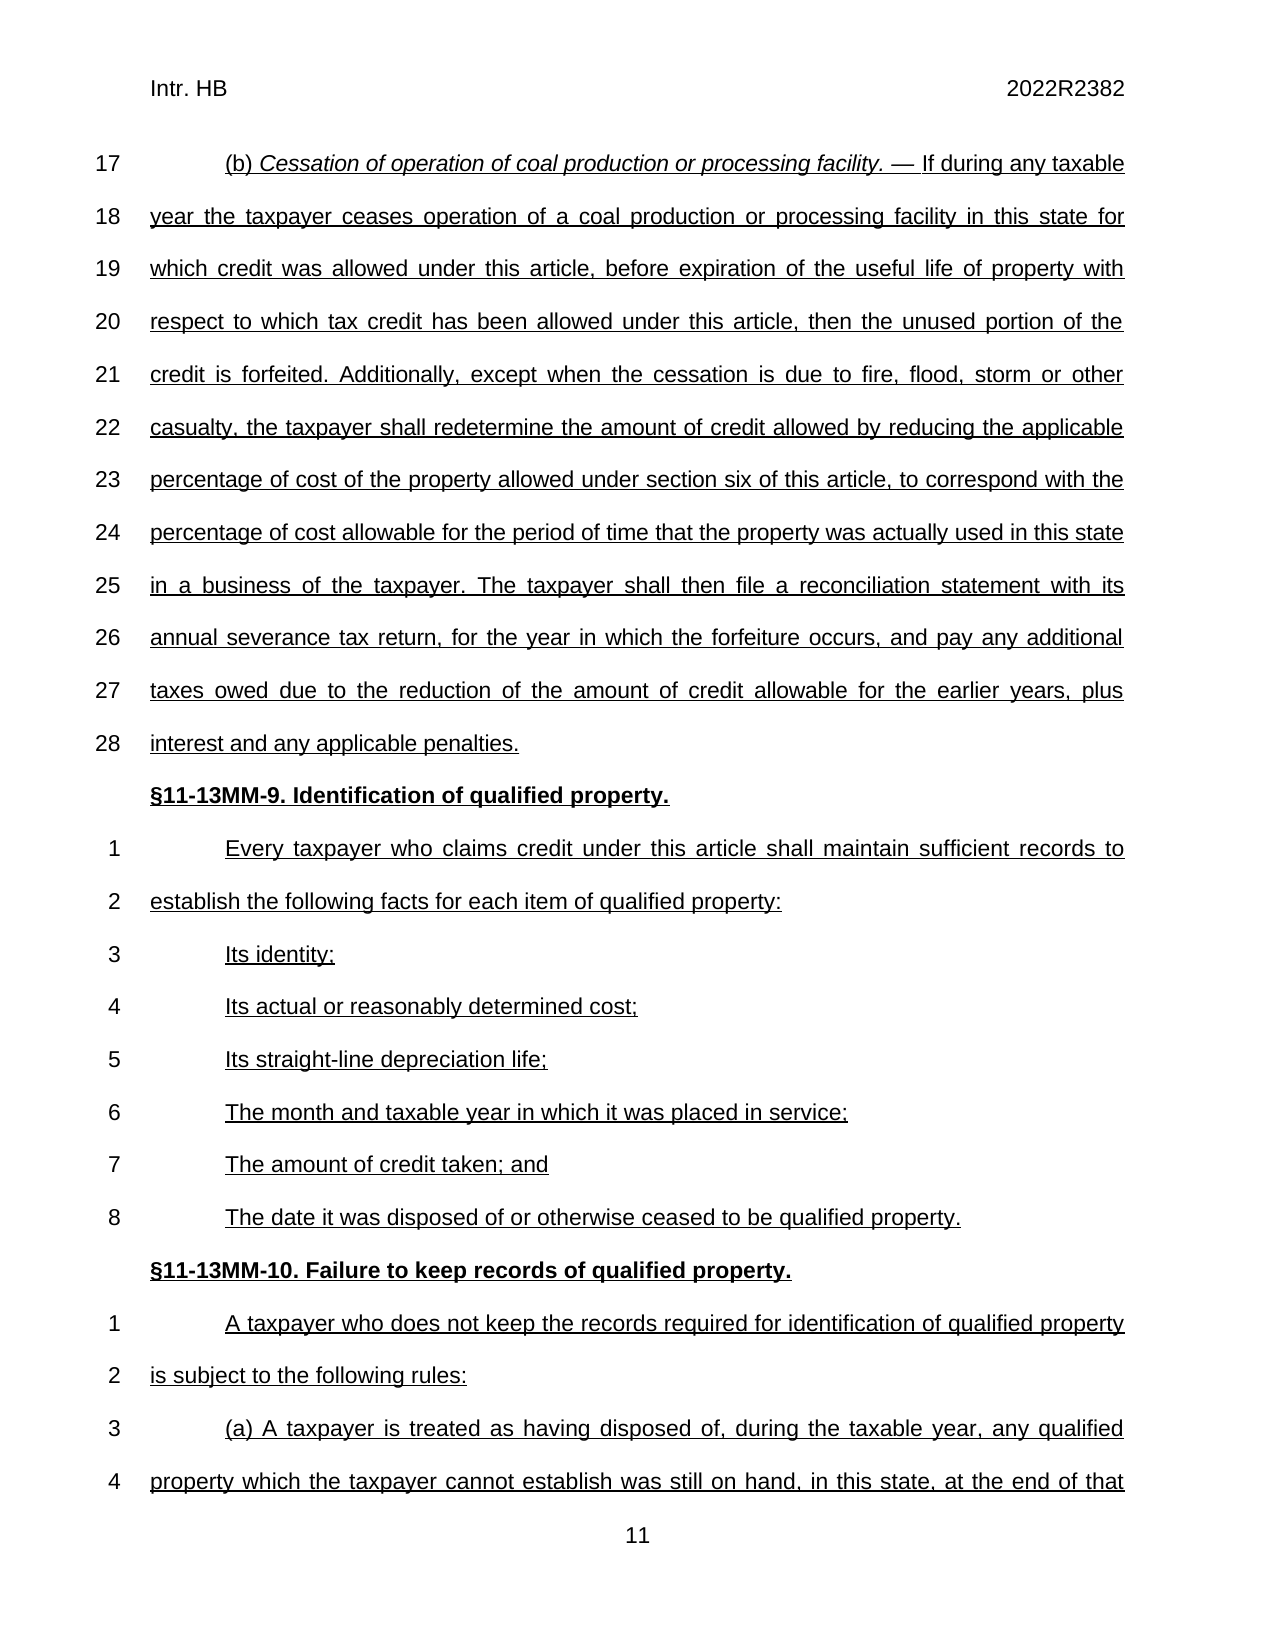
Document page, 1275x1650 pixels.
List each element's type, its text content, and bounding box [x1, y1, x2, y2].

text (b) Cessation of operation of coal production or processing facility. — If during any taxable year the taxpayer ceases operation of a coal production or processing facility in this state for which credit was allowed under this article, before expiration of the useful life of property with respect to which tax credit has been allowed under this article, then the unused portion of the credit is forfeited. Additionally, except when the cessation is due to fire, flood, storm or other casualty, the taxpayer shall redetermine the amount of credit allowed by reducing the applicable percentage of cost of the property allowed under section six of this article, to correspond with the percentage of cost allowable for the period of time that the property was actually used in this state in a business of the taxpayer. The taxpayer shall then file a reconciliation statement with its annual severance tax return, for the year in which the forfeiture occurs, and pay any additional taxes owed due to the reduction of the amount of credit allowable for the earlier years, plus interest and any applicable penalties. [150, 150, 1125, 225]
text The amount of credit taken; and [150, 1151, 1125, 1178]
text A taxpayer who does not keep the records required for identification of qualified property is subject to the following rules: [150, 1309, 1125, 1389]
subtitle §11-13MM-9. Identification of qualified property. [150, 782, 1125, 809]
text Its straight-line depreciation life; [150, 1046, 1125, 1072]
text Its identity; [150, 941, 1125, 967]
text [150, 1415, 1125, 1490]
text (b) Cessation of operation of coal production or processing facility. — If during any taxable year the taxpayer ceases operation of a coal production or processing facility in this state for which credit was allowed under this article, before expiration of the useful life of property with respect to which tax credit has been allowed under this article, then the unused portion of the credit is forfeited. Additionally, except when the cessation is due to fire, flood, storm or other casualty, the taxpayer shall redetermine the amount of credit allowed by reducing the applicable percentage of cost of the property allowed under section six of this article, to correspond with the percentage of cost allowable for the period of time that the property was actually used in this state in a business of the taxpayer. The taxpayer shall then file a reconciliation statement with its annual severance tax return, for the year in which the forfeiture occurs, and pay any additional taxes owed due to the reduction of the amount of credit allowable for the earlier years, plus interest and any applicable penalties. [150, 279, 1125, 594]
text Every taxpayer who claims credit under this article shall maintain sufficient records to establish the following facts for each item of qualified property: [150, 835, 1125, 914]
text The month and taxable year in which it was placed in service; [150, 1099, 1125, 1125]
text The date it was disposed of or otherwise ceased to be qualified property. [150, 1204, 1125, 1231]
text Its actual or reasonably determined cost; [150, 993, 1125, 1020]
subtitle §11-13MM-10. Failure to keep records of qualified property. [150, 1257, 1125, 1283]
text (b) Cessation of operation of coal production or processing facility. — If during any taxable year the taxpayer ceases operation of a coal production or processing facility in this state for which credit was allowed under this article, before expiration of the useful life of property with respect to which tax credit has been allowed under this article, then the unused portion of the credit is forfeited. Additionally, except when the cessation is due to fire, flood, storm or other casualty, the taxpayer shall redetermine the amount of credit allowed by reducing the applicable percentage of cost of the property allowed under section six of this article, to correspond with the percentage of cost allowable for the period of time that the property was actually used in this state in a business of the taxpayer. The taxpayer shall then file a reconciliation statement with its annual severance tax return, for the year in which the forfeiture occurs, and pay any additional taxes owed due to the reduction of the amount of credit allowable for the earlier years, plus interest and any applicable penalties. [150, 596, 1125, 756]
